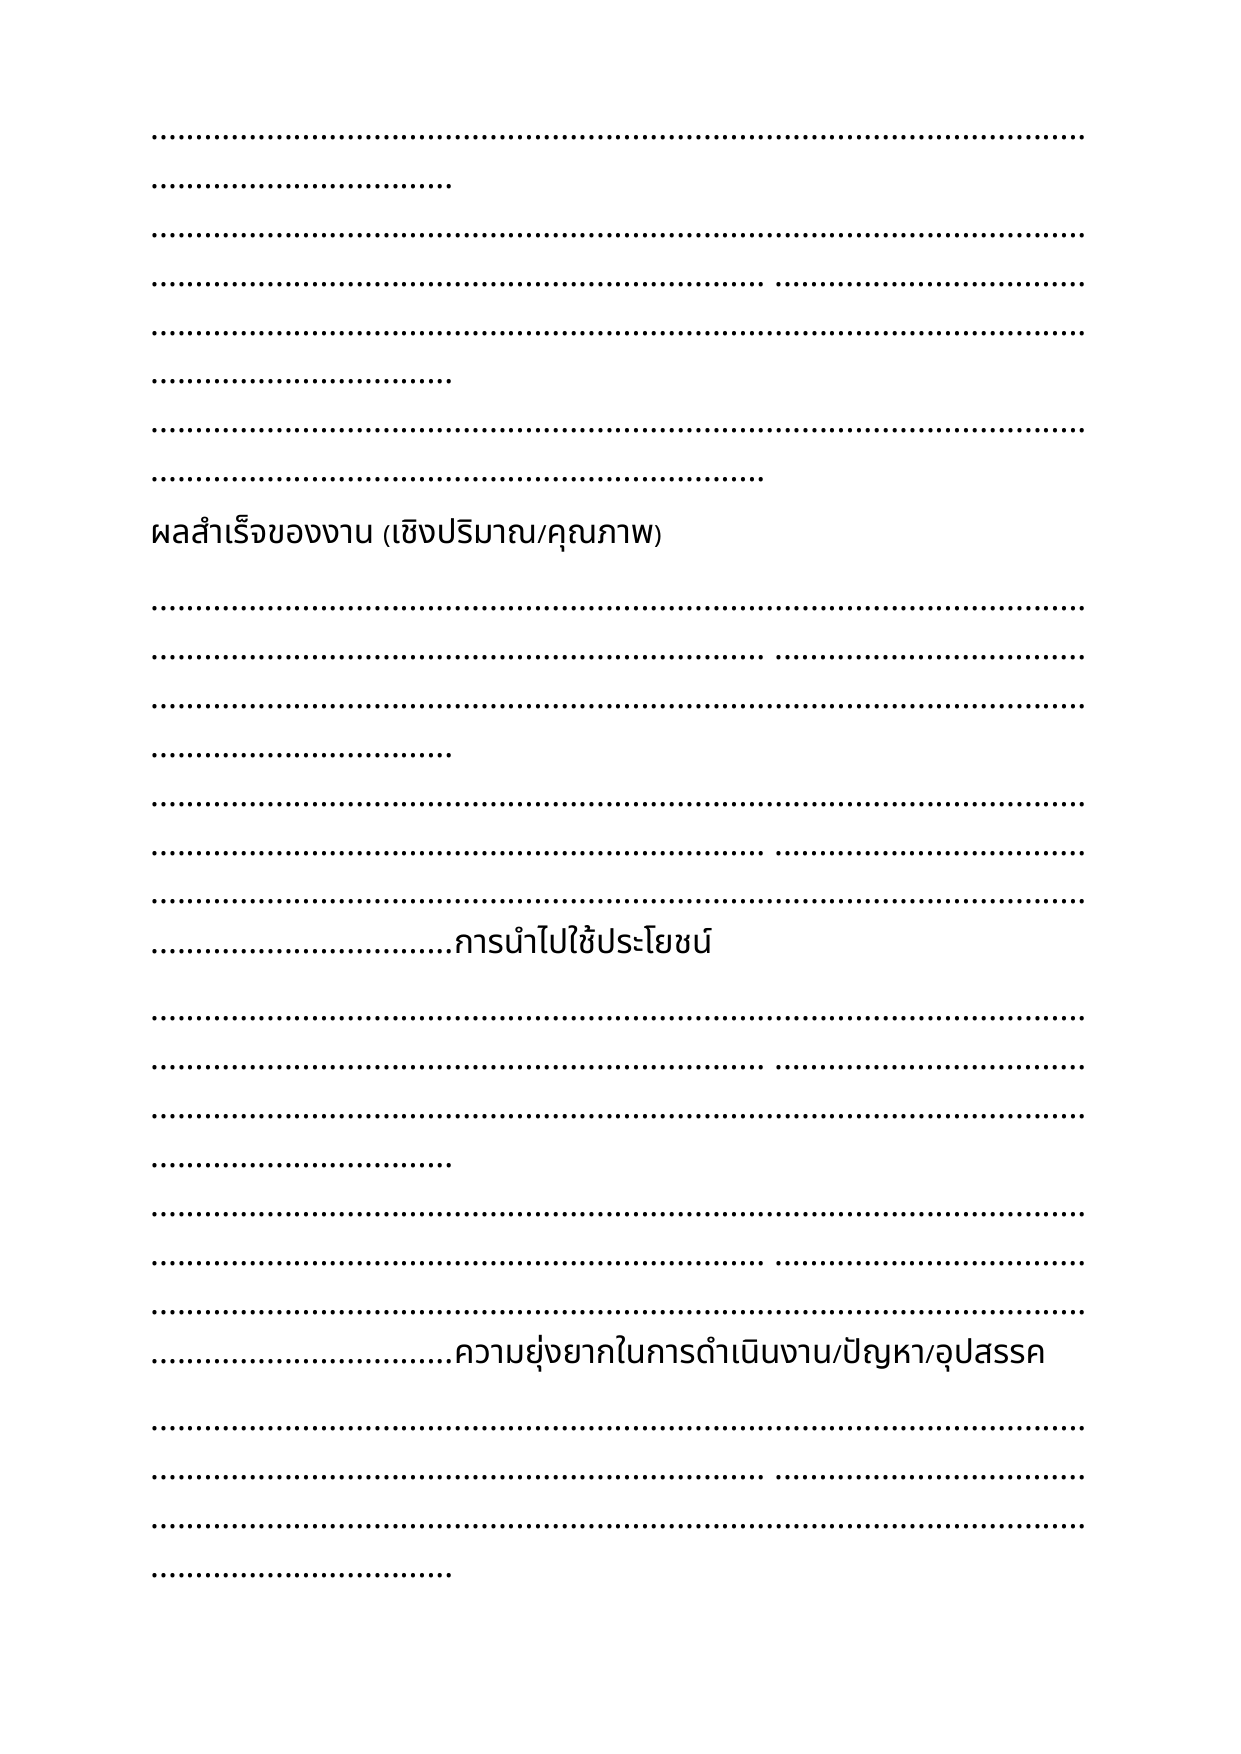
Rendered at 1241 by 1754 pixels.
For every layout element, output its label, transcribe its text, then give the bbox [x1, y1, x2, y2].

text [150, 103, 1090, 198]
text .............................................................................................................................................................................. ..............................................................................................................................................................................การนำไปใช้ประโยชน์ [150, 770, 1090, 968]
text .............................................................................................................................................................................. ..............................................................................................................................................................................ความยุ่งยากในการดำเนินงาน/ปัญหา/อุปสรรค [150, 1181, 1090, 1378]
text ผลสำเร็จของงาน (เชิงปริมาณ/คุณภาพ) [150, 508, 1090, 558]
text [150, 1395, 1090, 1587]
